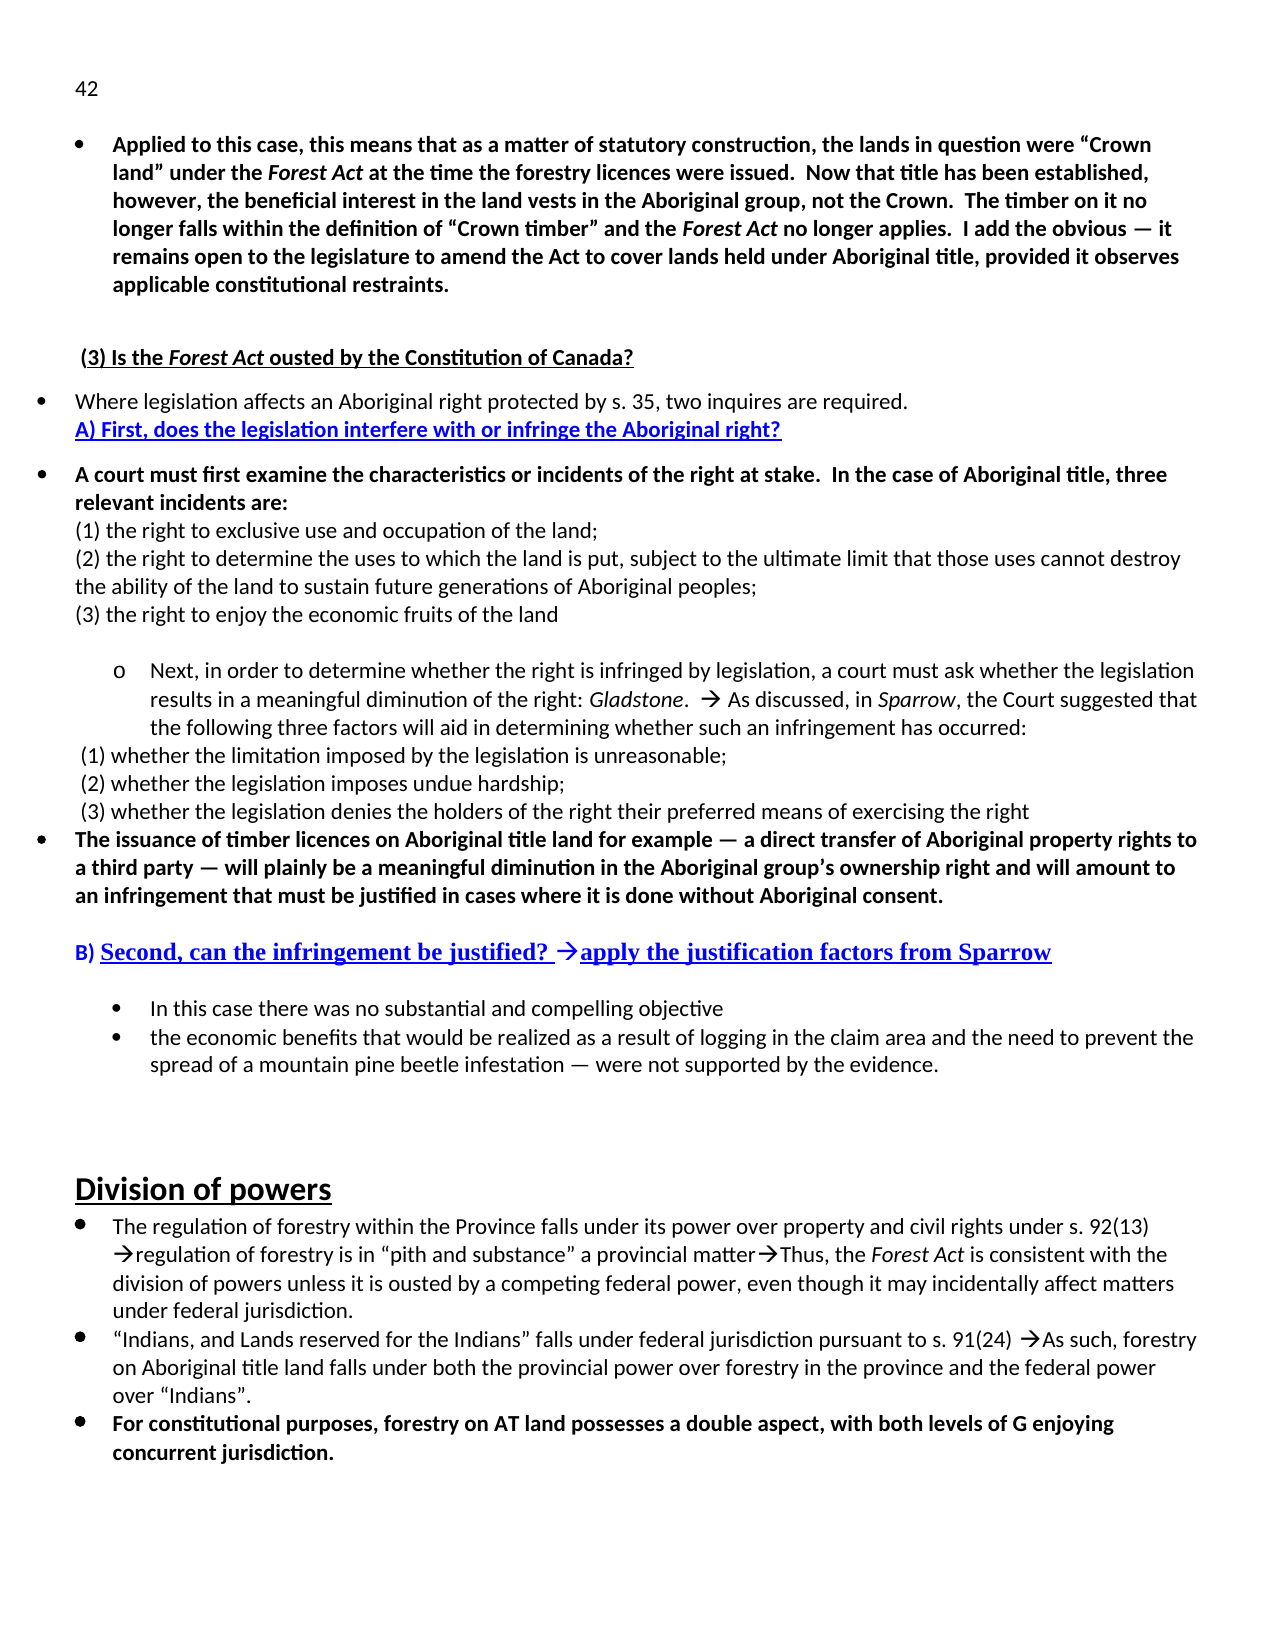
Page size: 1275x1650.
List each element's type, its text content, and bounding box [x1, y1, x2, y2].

list (3) whether the legislation denies the holders of the right their preferred means of exercising the right [75, 797, 1200, 825]
list (3) the right to enjoy the economic fruits of the land [75, 600, 1200, 628]
list “Indians, and Lands reserved for the Indians” falls under federal jurisdiction pursuant to s. 91(24) As such, forestry on Aboriginal title land falls under both the provincial power over forestry in the province and the federal power over “Indians”. [75, 1325, 1200, 1409]
list Where legislation affects an Aboriginal right protected by s. 35, two inquires are required. [37, 387, 1200, 415]
list the economic benefits that would be realized as a result of logging in the claim area and the need to prevent the spread of a mountain pine beetle infestation — were not supported by the evidence. [112, 1023, 1200, 1079]
list For constitutional purposes, forestry on AT land possesses a double aspect, with both levels of G enjoying concurrent jurisdiction. [75, 1409, 1200, 1466]
list (1) the right to exclusive use and occupation of the land; [75, 516, 1200, 544]
list Next, in order to determine whether the right is infringed by legislation, a court must ask whether the legislation results in a meaningful diminution of the right: Gladstone. As discussed, in Sparrow, the Court suggested that the following three factors will aid in determining whether such an infringement has occurred: [112, 656, 1200, 741]
list B) Second, can the infringement be justified? apply the justification factors from Sparrow [75, 937, 1200, 967]
list (2) the right to determine the uses to which the land is put, subject to the ultimate limit that those uses cannot destroy the ability of the land to sustain future generations of Aboriginal peoples; [75, 544, 1200, 600]
list The issuance of timber licences on Aboriginal title land for example — a direct transfer of Aboriginal property rights to a third party — will plainly be a meaningful diminution in the Aboriginal group’s ownership right and will amount to an infringement that must be justified in cases where it is done without Aboriginal consent. [37, 825, 1200, 909]
subtitle Division of powers [75, 1168, 1200, 1209]
list A court must first examine the characteristics or incidents of the right at stake. In the case of Aboriginal title, three relevant incidents are: [38, 460, 1200, 516]
list (1) whether the limitation imposed by the legislation is unreasonable; [75, 741, 1200, 769]
text (3) Is the Forest Act ousted by the Constitution of Canada? [75, 343, 1200, 371]
list The regulation of forestry within the Province falls under its power over property and civil rights under s. 92(13) regulation of forestry is in “pith and substance” a provincial matterThus, the Forest Act is consistent with the division of powers unless it is ousted by a competing federal power, even though it may incidentally affect matters under federal jurisdiction. [75, 1212, 1200, 1325]
text A) First, does the legislation interfere with or infringe the Aboriginal right? [75, 415, 1200, 443]
list (2) whether the legislation imposes undue hardship; [75, 769, 1200, 797]
list In this case there was no substantial and compelling objective [112, 994, 1200, 1023]
list Applied to this case, this means that as a matter of statutory construction, the lands in question were “Crown land” under the Forest Act at the time the forestry licences were issued. Now that title has been established, however, the beneficial interest in the land vests in the Aboriginal group, not the Crown. The timber on it no longer falls within the definition of “Crown timber” and the Forest Act no longer applies. I add the obvious — it remains open to the legislature to amend the Act to cover lands held under Aboriginal title, provided it observes applicable constitutional restraints. [75, 130, 1200, 298]
